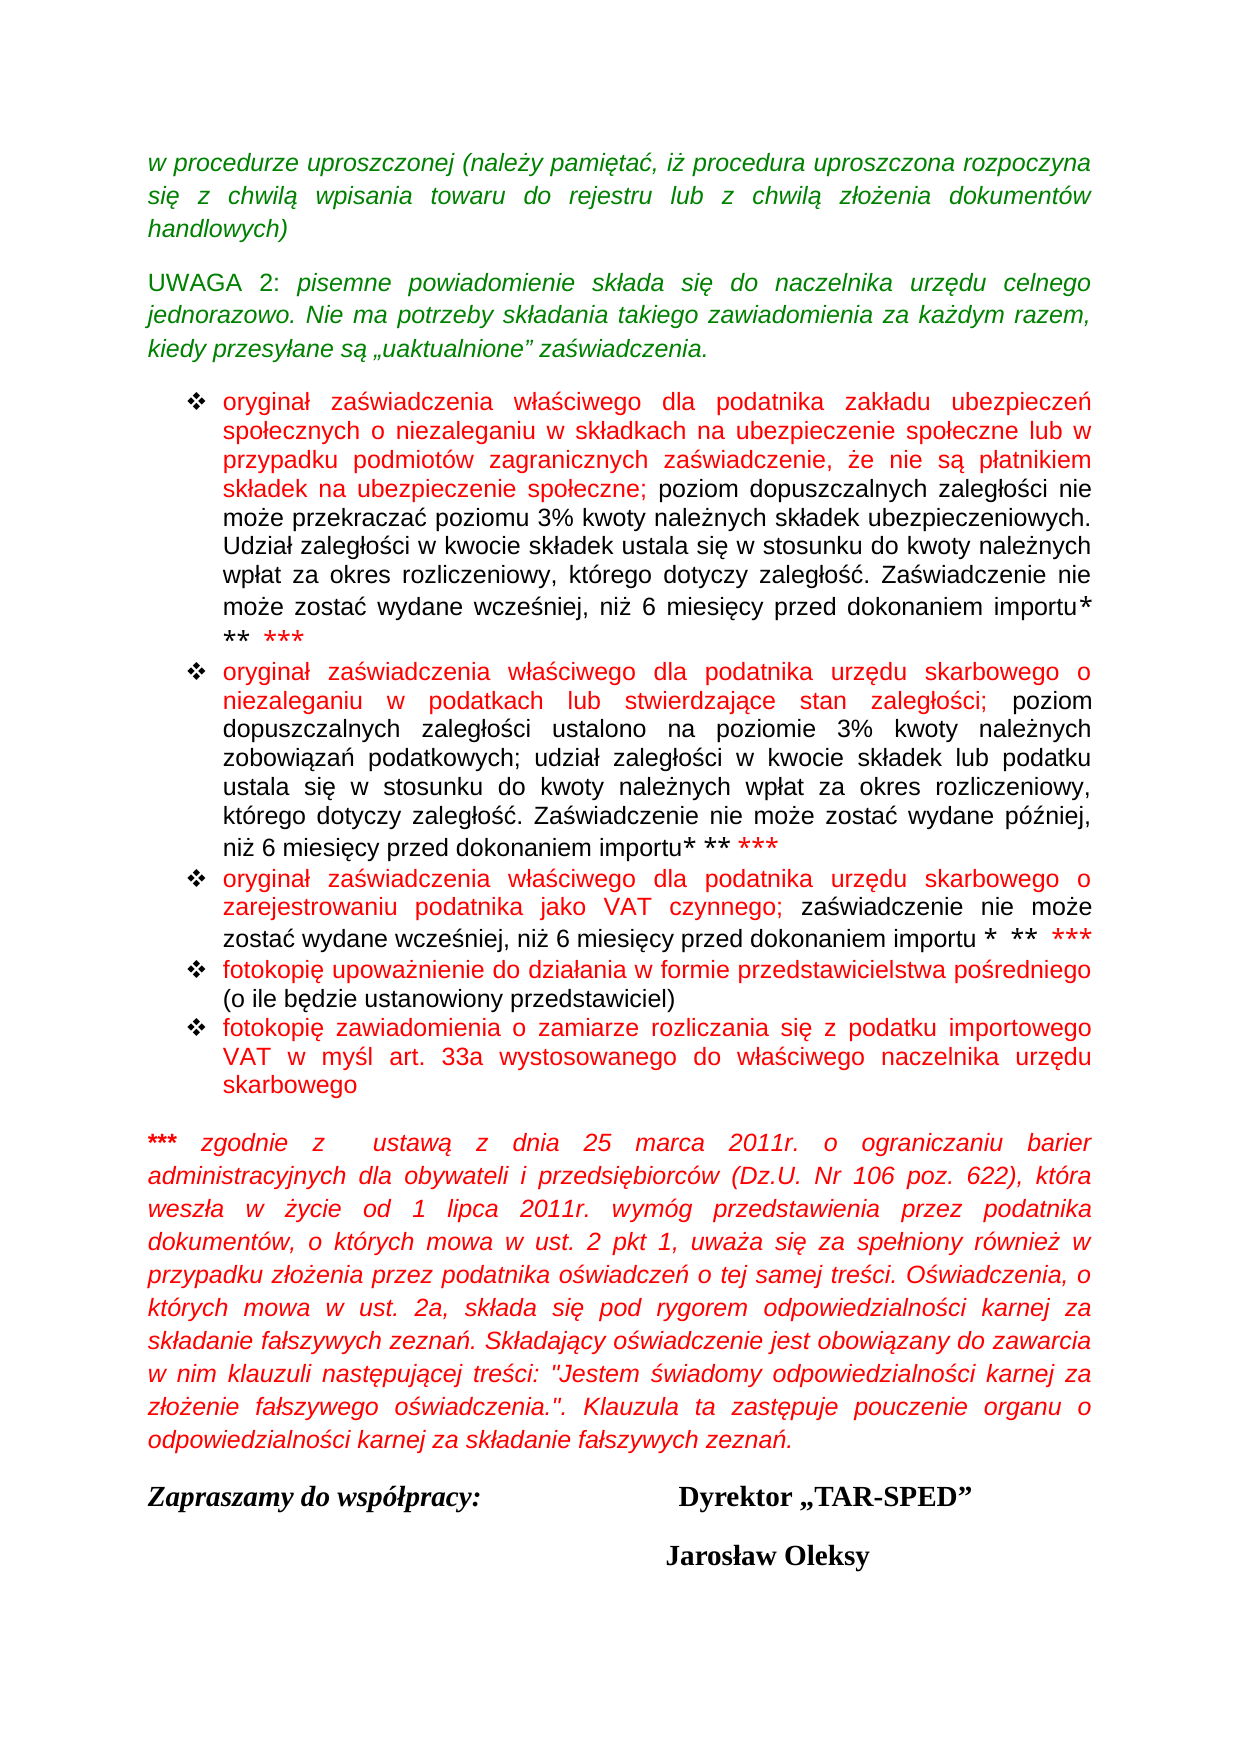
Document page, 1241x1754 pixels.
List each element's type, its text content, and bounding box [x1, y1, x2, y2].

list fotokopię zawiadomienia o zamiarze rozliczania się z podatku importowego VAT w myśl art. 33a wystosowanego do właściwego naczelnika urzędu skarbowego [185, 1013, 1093, 1099]
text UWAGA 2: pisemne powiadomienie składa się do naczelnika urzędu celnego jednorazowo. Nie ma potrzeby składania takiego zawiadomienia za każdym razem, kiedy przesyłane są „uaktualnione” zaświadczenia. [148, 267, 1093, 362]
list oryginał zaświadczenia właściwego dla podatnika urzędu skarbowego o zarejestrowaniu podatnika jako VAT czynnego; zaświadczenie nie może zostać wydane wcześniej, niż 6 miesięcy przed dokonaniem importu * ** *** [185, 863, 1093, 955]
text Zapraszamy do współpracy: Dyrektor „TAR-SPED” [148, 1479, 1093, 1512]
text Jarosław Oleksy [148, 1538, 1093, 1572]
list fotokopię upoważnienie do działania w formie przedstawicielstwa pośredniego (o ile będzie ustanowiony przedstawiciel) [185, 955, 1093, 1013]
list oryginał zaświadczenia właściwego dla podatnika zakładu ubezpieczeń społecznych o niezaleganiu w składkach na ubezpieczenie społeczne lub w przypadku podmiotów zagranicznych zaświadczenie, że nie są płatnikiem składek na ubezpieczenie społeczne; poziom dopuszczalnych zaległości nie może przekraczać poziomu 3% kwoty należnych składek ubezpieczeniowych. Udział zaległości w kwocie składek ustala się w stosunku do kwoty należnych wpłat za okres rozliczeniowy, którego dotyczy zaległość. Zaświadczenie nie może zostać wydane wcześniej, niż 6 miesięcy przed dokonaniem importu* ** *** [185, 387, 1093, 657]
text *** zgodnie z ustawą z dnia 25 marca 2011r. o ograniczaniu barier administracyjnych dla obywateli i przedsiębiorców (Dz.U. Nr 106 poz. 622), która weszła w życie od 1 lipca 2011r. wymóg przedstawienia przez podatnika dokumentów, o których mowa w ust. 2 pkt 1, uważa się za spełniony również w przypadku złożenia przez podatnika oświadczeń o tej samej treści. Oświadczenia, o których mowa w ust. 2a, składa się pod rygorem odpowiedzialności karnej za składanie fałszywych zeznań. Składający oświadczenie jest obowiązany do zawarcia w nim klauzuli następującej treści: "Jestem świadomy odpowiedzialności karnej za złożenie fałszywego oświadczenia.". Klauzula ta zastępuje pouczenie organu o odpowiedzialności karnej za składanie fałszywych zeznań. [148, 1128, 1093, 1454]
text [148, 148, 1093, 242]
list oryginał zaświadczenia właściwego dla podatnika urzędu skarbowego o niezaleganiu w podatkach lub stwierdzające stan zaległości; poziom dopuszczalnych zaległości ustalono na poziomie 3% kwoty należnych zobowiązań podatkowych; udział zaległości w kwocie składek lub podatku ustala się w stosunku do kwoty należnych wpłat za okres rozliczeniowy, którego dotyczy zaległość. Zaświadczenie nie może zostać wydane później, niż 6 miesięcy przed dokonaniem importu* ** *** [185, 657, 1093, 863]
